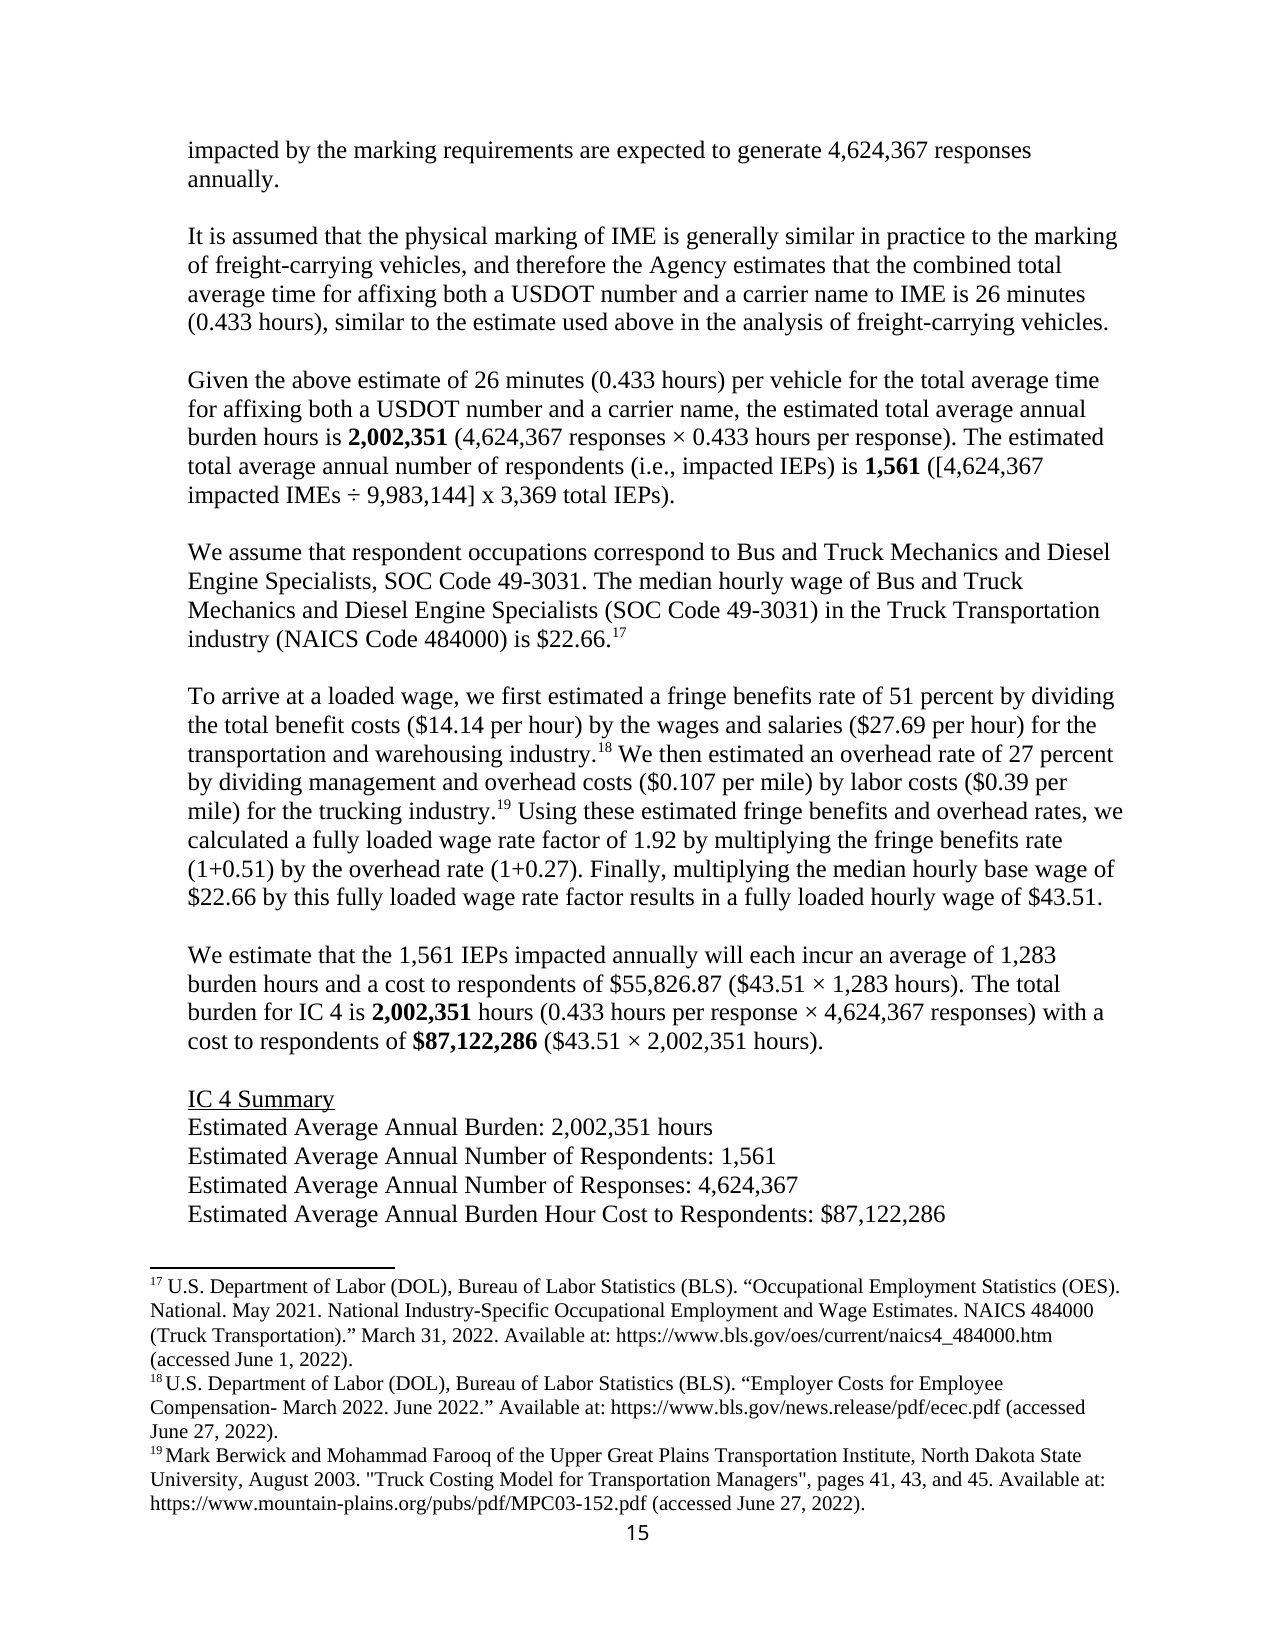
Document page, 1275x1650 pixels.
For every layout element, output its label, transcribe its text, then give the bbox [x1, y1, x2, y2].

text Estimated Average Annual Burden: 2,002,351 hours [150, 1112, 1125, 1141]
text We assume that respondent occupations correspond to Bus and Truck Mechanics and Diesel Engine Specialists, SOC Code 49-3031. The median hourly wage of Bus and Truck Mechanics and Diesel Engine Specialists (SOC Code 49-3031) in the Truck Transportation industry (NAICS Code 484000) is $22.66. [187, 537, 1125, 652]
text Estimated Average Annual Number of Respondents: 1,561 [150, 1141, 1125, 1170]
text To arrive at a loaded wage, we first estimated a fringe benefits rate of 51 percent by dividing the total benefit costs ($14.14 per hour) by the wages and salaries ($27.69 per hour) for the transportation and warehousing industry. We then estimated an overhead rate of 27 percent by dividing management and overhead costs ($0.107 per mile) by labor costs ($0.39 per mile) for the trucking industry. Using these estimated fringe benefits and overhead rates, we calculated a fully loaded wage rate factor of 1.92 by multiplying the fringe benefits rate (1+0.51) by the overhead rate (1+0.27). Finally, multiplying the median hourly base wage of $22.66 by this fully loaded wage rate factor results in a fully loaded hourly wage of $43.51. [187, 681, 1125, 911]
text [187, 135, 1125, 192]
text It is assumed that the physical marking of IME is generally similar in practice to the marking of freight-carrying vehicles, and therefore the Agency estimates that the combined total average time for affixing both a USDOT number and a carrier name to IME is 26 minutes (0.433 hours), similar to the estimate used above in the analysis of freight-carrying vehicles. [187, 221, 1125, 336]
text Estimated Average Annual Number of Responses: 4,624,367 [150, 1170, 1125, 1199]
text We estimate that the 1,561 IEPs impacted annually will each incur an average of 1,283 burden hours and a cost to respondents of $55,826.87 ($43.51 × 1,283 hours). The total burden for IC 4 is 2,002,351 hours (0.433 hours per response × 4,624,367 responses) with a cost to respondents of $87,122,286 ($43.51 × 2,002,351 hours). [187, 940, 1125, 1055]
text Given the above estimate of 26 minutes (0.433 hours) per vehicle for the total average time for affixing both a USDOT number and a carrier name, the estimated total average annual burden hours is 2,002,351 (4,624,367 responses × 0.433 hours per response). The estimated total average annual number of respondents (i.e., impacted IEPs) is 1,561 ([4,624,367 impacted IMEs ÷ 9,983,144] x 3,369 total IEPs). [187, 365, 1125, 509]
text Estimated Average Annual Burden Hour Cost to Respondents: $87,122,286 [150, 1199, 1125, 1227]
text IC 4 Summary [150, 1084, 1125, 1112]
